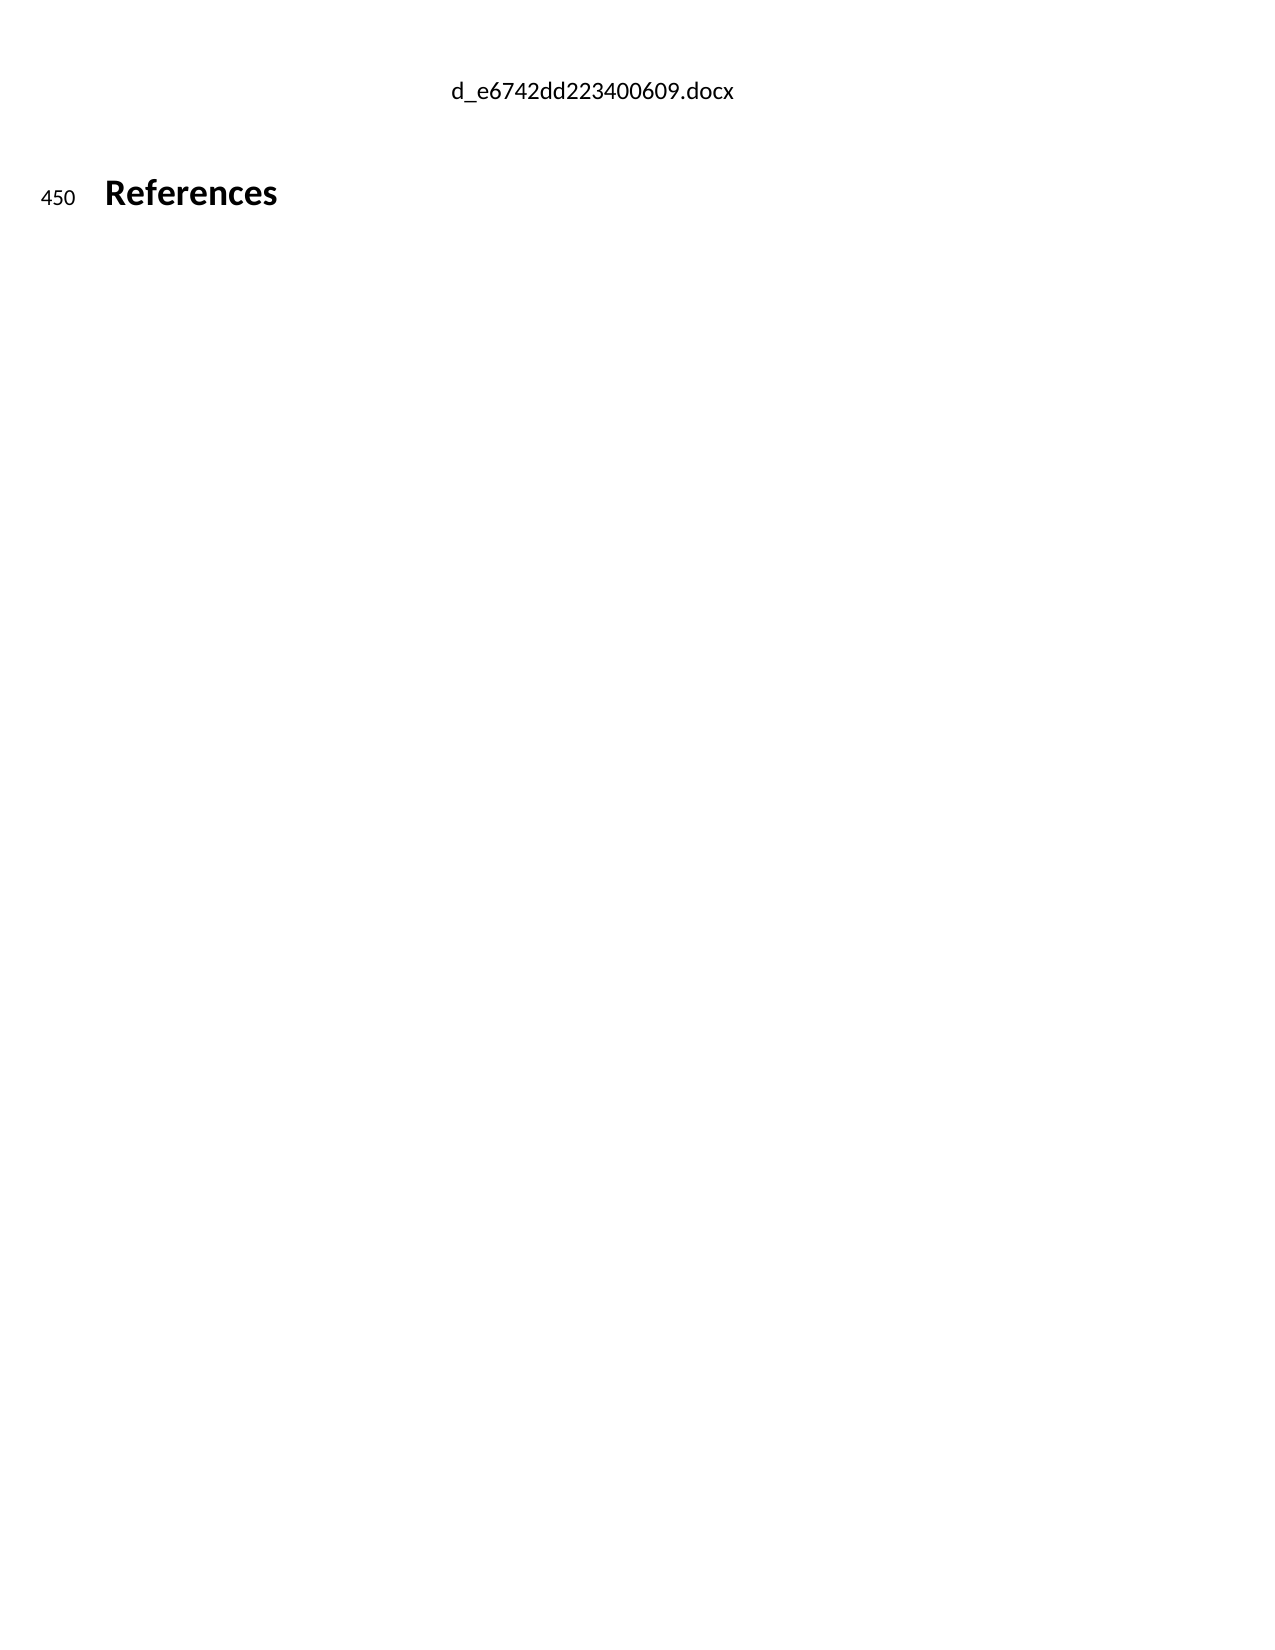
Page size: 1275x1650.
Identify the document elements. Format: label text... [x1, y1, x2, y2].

subtitle References [105, 169, 1170, 214]
